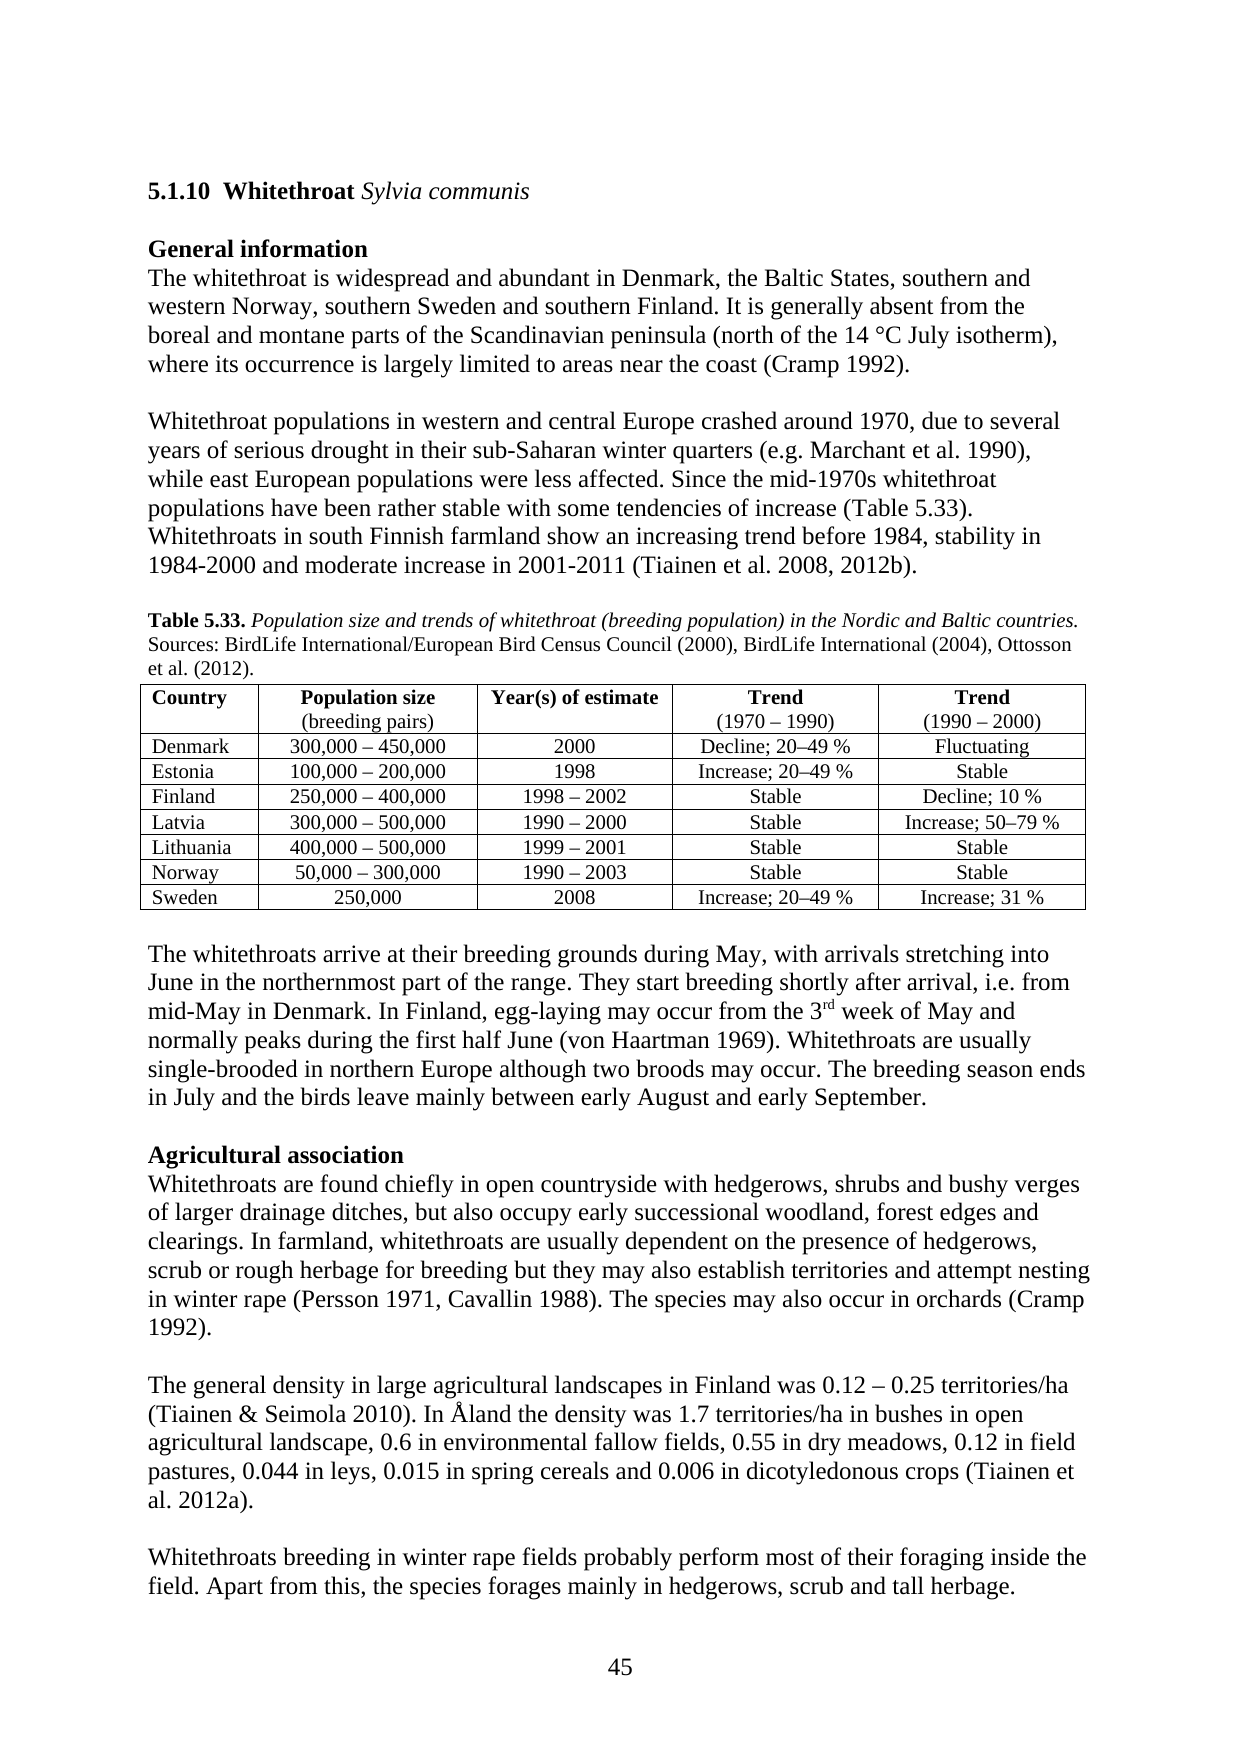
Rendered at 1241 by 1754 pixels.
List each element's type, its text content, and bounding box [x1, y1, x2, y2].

text General information [148, 234, 1092, 263]
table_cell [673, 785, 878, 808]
subtitle Whitethroat Sylvia communis [148, 176, 1092, 205]
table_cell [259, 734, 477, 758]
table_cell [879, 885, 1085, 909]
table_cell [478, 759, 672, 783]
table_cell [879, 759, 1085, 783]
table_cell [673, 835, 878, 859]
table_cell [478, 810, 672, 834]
text The whitethroat is widespread and abundant in Denmark, the Baltic States, southern and western Norway, southern Sweden and southern Finland. It is generally absent from the boreal and montane parts of the Scandinavian peninsula (north of the 14 °C July isotherm), where its occurrence is largely limited to areas near the coast (Cramp 1992). [148, 263, 1092, 378]
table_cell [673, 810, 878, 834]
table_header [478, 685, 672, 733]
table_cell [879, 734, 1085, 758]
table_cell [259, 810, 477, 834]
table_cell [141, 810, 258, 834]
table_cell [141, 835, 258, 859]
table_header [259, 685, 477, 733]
text The general density in large agricultural landscapes in Finland was 0.12 – 0.25 territories/ha (Tiainen & Seimola 2010). In Åland the density was 1.7 territories/ha in bushes in open agricultural landscape, 0.6 in environmental fallow fields, 0.55 in dry meadows, 0.12 in field pastures, 0.044 in leys, 0.015 in spring cereals and 0.006 in dicotyledonous crops (Tiainen et al. 2012a). [148, 1370, 1092, 1514]
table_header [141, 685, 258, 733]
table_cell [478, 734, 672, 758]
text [148, 1542, 1092, 1600]
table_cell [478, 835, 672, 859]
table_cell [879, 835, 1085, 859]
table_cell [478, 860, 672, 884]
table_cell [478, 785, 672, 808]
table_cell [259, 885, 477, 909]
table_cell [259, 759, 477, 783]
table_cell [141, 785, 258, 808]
text The whitethroats arrive at their breeding grounds during May, with arrivals stretching into June in the northernmost part of the range. They start breeding shortly after arrival, i.e. from mid-May in Denmark. In Finland, egg-laying may occur from the 3rd week of May and normally peaks during the first half June (von Haartman 1969). Whitethroats are usually single-brooded in northern Europe although two broods may occur. The breeding season ends in July and the birds leave mainly between early August and early September. [148, 939, 1092, 1111]
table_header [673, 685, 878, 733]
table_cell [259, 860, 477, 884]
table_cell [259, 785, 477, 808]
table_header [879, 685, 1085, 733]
text Agricultural association [148, 1140, 1092, 1169]
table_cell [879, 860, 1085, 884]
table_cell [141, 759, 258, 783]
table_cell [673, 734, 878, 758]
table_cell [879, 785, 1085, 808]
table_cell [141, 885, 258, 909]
text Whitethroats are found chiefly in open countryside with hedgerows, shrubs and bushy verges of larger drainage ditches, but also occupy early successional woodland, forest edges and clearings. In farmland, whitethroats are usually dependent on the presence of hedgerows, scrub or rough herbage for breeding but they may also establish territories and attempt nesting in winter rape (Persson 1971, Cavallin 1988). The species may also occur in orchards (Cramp 1992). [148, 1169, 1092, 1341]
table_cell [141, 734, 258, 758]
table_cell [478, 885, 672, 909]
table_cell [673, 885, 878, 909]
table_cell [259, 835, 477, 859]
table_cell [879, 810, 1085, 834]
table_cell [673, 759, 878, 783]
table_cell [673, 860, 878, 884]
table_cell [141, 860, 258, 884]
